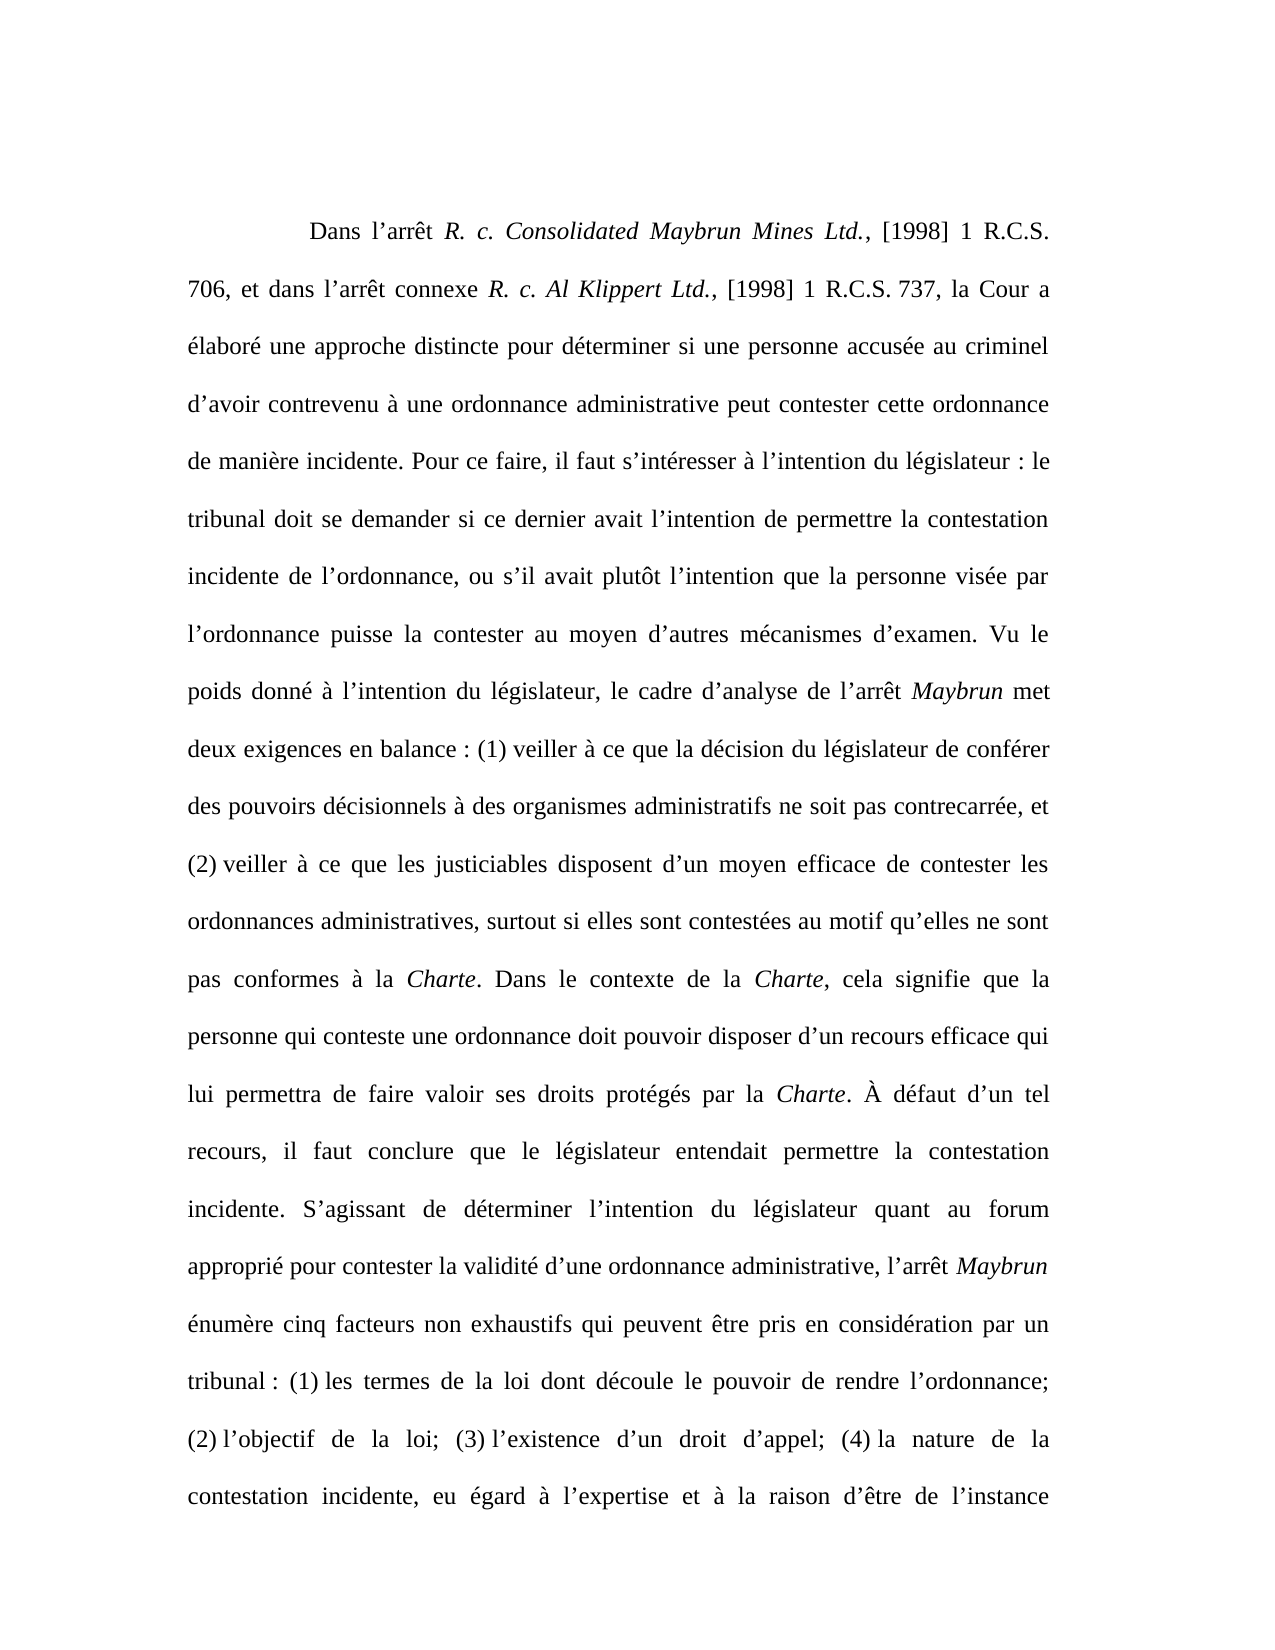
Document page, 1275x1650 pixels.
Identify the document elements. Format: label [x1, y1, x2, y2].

text [187, 216, 1050, 1510]
